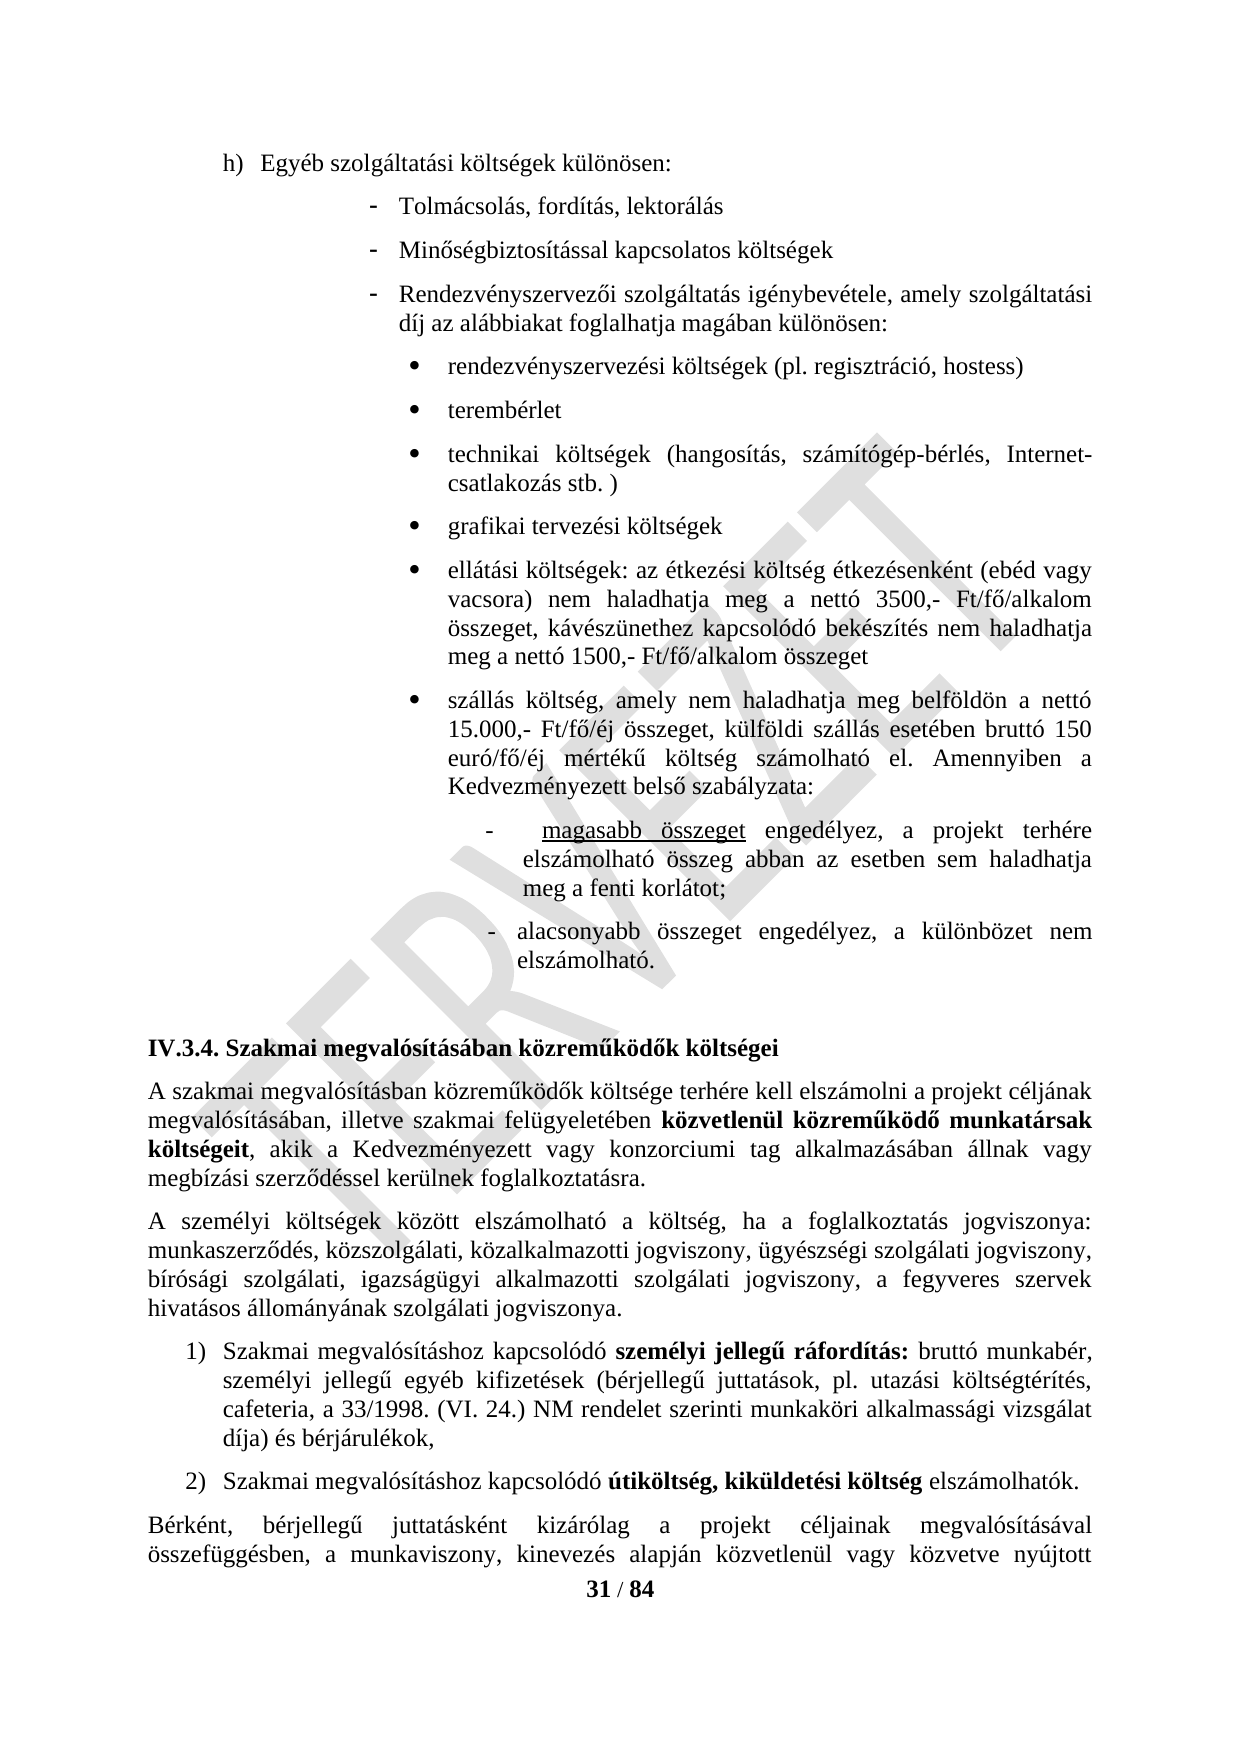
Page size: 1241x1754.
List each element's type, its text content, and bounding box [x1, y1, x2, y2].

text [148, 1510, 1093, 1568]
list szállás költség, amely nem haladhatja meg belföldön a nettó 15.000,- Ft/fő/éj összeget, külföldi szállás esetében bruttó 150 euró/fő/éj mértékű költség számolható el. Amennyiben a Kedvezményezett belső szabályzata: [410, 685, 1093, 800]
list Rendezvényszervezői szolgáltatás igénybevétele, amely szolgáltatási díj az alábbiakat foglalhatja magában különösen: [369, 279, 1093, 336]
list ellátási költségek: az étkezési költség étkezésenként (ebéd vagy vacsora) nem haladhatja meg a nettó 3500,- Ft/fő/alkalom összeget, kávészünethez kapcsolódó bekészítés nem haladhatja meg a nettó 1500,- Ft/fő/alkalom összeget [410, 555, 1093, 670]
list alacsonyabb összeget engedélyez, a különbözet nem elszámolható. [487, 916, 1093, 974]
list Egyéb szolgáltatási költségek különösen: [223, 148, 1093, 176]
list magasabb összeget engedélyez, a projekt terhére elszámolható összeg abban az esetben sem haladhatja meg a fenti korlátot; [485, 815, 1093, 901]
list technikai költségek (hangosítás, számítógép-bérlés, Internet-csatlakozás stb. ) [410, 439, 1093, 496]
list Minőségbiztosítással kapcsolatos költségek [369, 235, 1093, 264]
list Szakmai megvalósításhoz kapcsolódó személyi jellegű ráfordítás: bruttó munkabér, személyi jellegű egyéb kifizetések (bérjellegű juttatások, pl. utazási költségtérítés, cafeteria, a 33/1998. (VI. 24.) NM rendelet szerinti munkaköri alkalmassági vizsgálat díja) és bérjárulékok, [185, 1336, 1093, 1451]
list grafikai tervezési költségek [410, 511, 1093, 540]
text A személyi költségek között elszámolható a költség, ha a foglalkoztatás jogviszonya: munkaszerződés, közszolgálati, közalkalmazotti jogviszony, ügyészségi szolgálati jogviszony, bírósági szolgálati, igazságügyi alkalmazotti szolgálati jogviszony, a fegyveres szervek hivatásos állományának szolgálati jogviszonya. [148, 1206, 1093, 1321]
subtitle IV.3.4. Szakmai megvalósításában közreműködők költségei [148, 1033, 1093, 1061]
list Szakmai megvalósításhoz kapcsolódó útiköltség, kiküldetési költség elszámolhatók. [185, 1466, 1093, 1495]
list rendezvényszervezési költségek (pl. regisztráció, hostess) [410, 351, 1093, 380]
text A szakmai megvalósításban közreműködők költsége terhére kell elszámolni a projekt céljának megvalósításában, illetve szakmai felügyeletében közvetlenül közreműködő munkatársak költségeit, akik a Kedvezményezett vagy konzorciumi tag alkalmazásában állnak vagy megbízási szerződéssel kerülnek foglalkoztatásra. [148, 1076, 1093, 1191]
list terembérlet [410, 395, 1093, 424]
list Tolmácsolás, fordítás, lektorálás [369, 191, 1093, 220]
